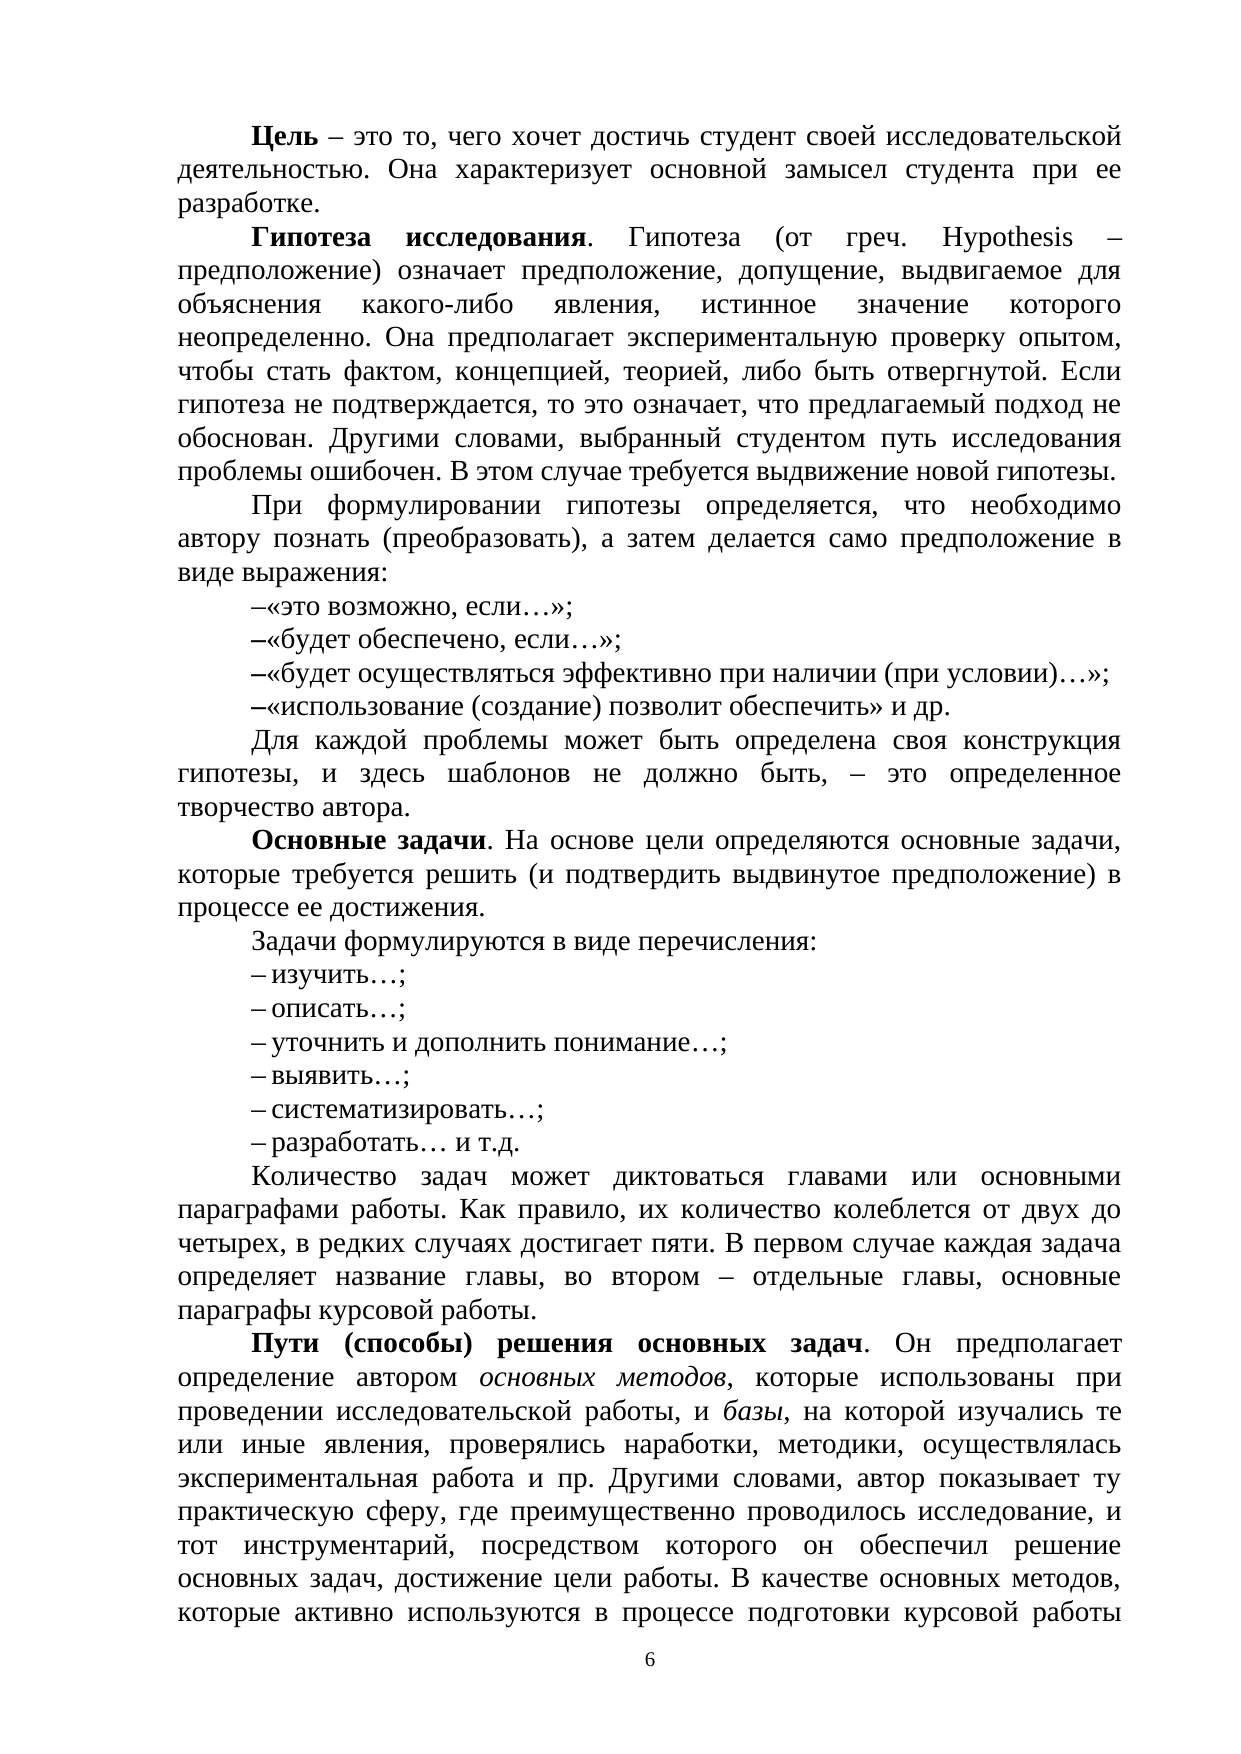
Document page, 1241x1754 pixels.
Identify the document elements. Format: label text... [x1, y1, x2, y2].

list изучить…; [177, 957, 1122, 990]
list «будет обеспечено, если…»; [177, 621, 1122, 655]
list «это возможно, если…»; [177, 588, 1122, 621]
text Задачи формулируются в виде перечисления: [177, 923, 1122, 957]
text Цель – это то, чего хочет достичь студент своей исследовательской деятельностью. Она характеризует основной замысел студента при ее разработке. [177, 118, 1122, 219]
list «использование (создание) позволит обеспечить» и др. [177, 688, 1122, 722]
list систематизировать…; [177, 1091, 1122, 1124]
text Для каждой проблемы может быть определена своя конструкция гипотезы, и здесь шаблонов не должно быть, – это определенное творчество автора. [177, 722, 1122, 822]
text Гипотеза исследования. Гипотеза (от греч. Hypothesis – предположение) означает предположение, допущение, выдвигаемое для объяснения какого-либо явления, истинное значение которого неопределенно. Она предполагает экспериментальную проверку опытом, чтобы стать фактом, концепцией, теорией, либо быть отвергнутой. Если гипотеза не подтверждается, то это означает, что предлагаемый подход не обоснован. Другими словами, выбранный студентом путь исследования проблемы ошибочен. В этом случае требуется выдвижение новой гипотезы. [177, 219, 1122, 487]
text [177, 1326, 1122, 1627]
text При формулировании гипотезы определяется, что необходимо автору познать (преобразовать), а затем делается само предположение в виде выражения: [177, 487, 1122, 588]
list уточнить и дополнить понимание…; [177, 1024, 1122, 1057]
list выявить…; [177, 1057, 1122, 1091]
list разработать… и т.д. [177, 1124, 1122, 1158]
text Количество задач может диктоваться главами или основными параграфами работы. Как правило, их количество колеблется от двух до четырех, в редких случаях достигает пяти. В первом случае каждая задача определяет название главы, во втором – отдельные главы, основные параграфы курсовой работы. [177, 1158, 1122, 1326]
text Основные задачи. На основе цели определяются основные задачи, которые требуется решить (и подтвердить выдвинутое предположение) в процессе ее достижения. [177, 822, 1122, 923]
list «будет осуществляться эффективно при наличии (при условии)…»; [177, 655, 1122, 688]
list описать…; [177, 990, 1122, 1024]
